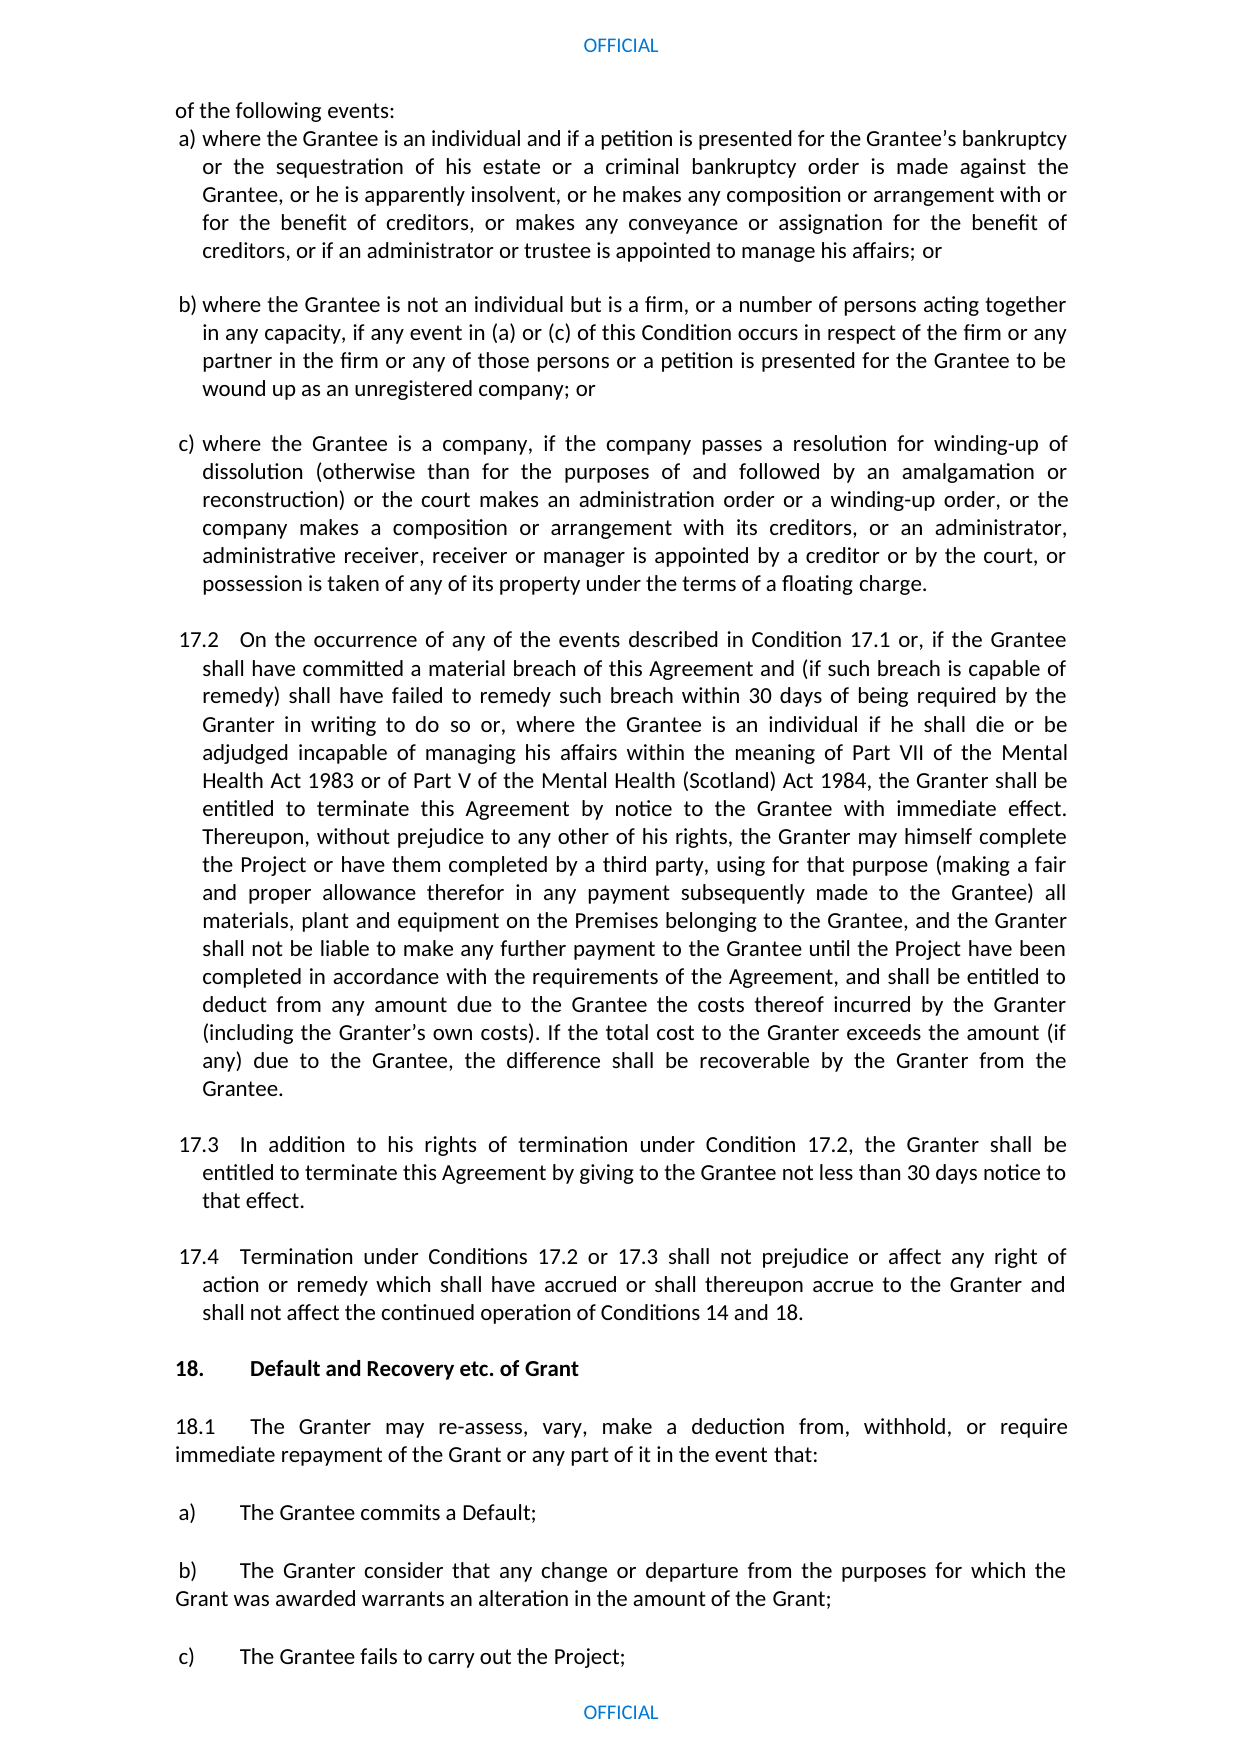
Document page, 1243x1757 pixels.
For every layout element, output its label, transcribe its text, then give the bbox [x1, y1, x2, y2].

list The Grantee fails to carry out the Project; [175, 1642, 1080, 1670]
list Termination under Conditions 17.2 or 17.3 shall not prejudice or affect any right of action or remedy which shall have accrued or shall thereupon accrue to the Granter and shall not affect the continued operation of Conditions 14 and 18. [178, 1242, 1068, 1326]
list The Granter may re-assess, vary, make a deduction from, withhold, or require immediate repayment of the Grant or any part of it in the event that: [175, 1412, 1068, 1468]
list On the occurrence of any of the events described in Condition 17.1 or, if the Grantee shall have committed a material breach of this Agreement and (if such breach is capable of remedy) shall have failed to remedy such breach within 30 days of being required by the Granter in writing to do so or, where the Grantee is an individual if he shall die or be adjudged incapable of managing his affairs within the meaning of Part VII of the Mental Health Act 1983 or of Part V of the Mental Health (Scotland) Act 1984, the Granter shall be entitled to terminate this Agreement by notice to the Grantee with immediate effect. Thereupon, without prejudice to any other of his rights, the Granter may himself complete the Project or have them completed by a third party, using for that purpose (making a fair and proper allowance therefor in any payment subsequently made to the Grantee) all materials, plant and equipment on the Premises belonging to the Grantee, and the Granter shall not be liable to make any further payment to the Grantee until the Project have been completed in accordance with the requirements of the Agreement, and shall be entitled to deduct from any amount due to the Grantee the costs thereof incurred by the Granter (including the Granter’s own costs). If the total cost to the Granter exceeds the amount (if any) due to the Grantee, the difference shall be recoverable by the Granter from the Grantee. [178, 626, 1068, 1102]
list where the Grantee is a company, if the company passes a resolution for winding-up of dissolution (otherwise than for the purposes of and followed by an amalgamation or reconstruction) or the court makes an administration order or a winding-up order, or the company makes a composition or arrangement with its creditors, or an administrator, administrative receiver, receiver or manager is appointed by a creditor or by the court, or possession is taken of any of its property under the terms of a floating charge. [178, 429, 1068, 597]
list The Grantee commits a Default; [175, 1498, 1080, 1527]
list where the Grantee is not an individual but is a firm, or a number of persons acting together in any capacity, if any event in (a) or (c) of this Condition occurs in respect of the firm or any partner in the firm or any of those persons or a petition is presented for the Grantee to be wound up as an unregistered company; or [178, 291, 1068, 403]
subtitle Default and Recovery etc. of Grant [175, 1354, 1080, 1382]
list The Granter consider that any change or departure from the purposes for which the Grant was awarded warrants an alteration in the amount of the Grant; [175, 1557, 1068, 1612]
list In addition to his rights of termination under Condition 17.2, the Granter shall be entitled to terminate this Agreement by giving to the Grantee not less than 30 days notice to that effect. [178, 1130, 1068, 1214]
list where the Grantee is an individual and if a petition is presented for the Grantee’s bankruptcy or the sequestration of his estate or a criminal bankruptcy order is made against the Grantee, or he is apparently insolvent, or he makes any composition or arrangement with or for the benefit of creditors, or makes any conveyance or assignation for the benefit of creditors, or if an administrator or trustee is appointed to manage his affairs; or [178, 124, 1069, 264]
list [175, 96, 1068, 124]
